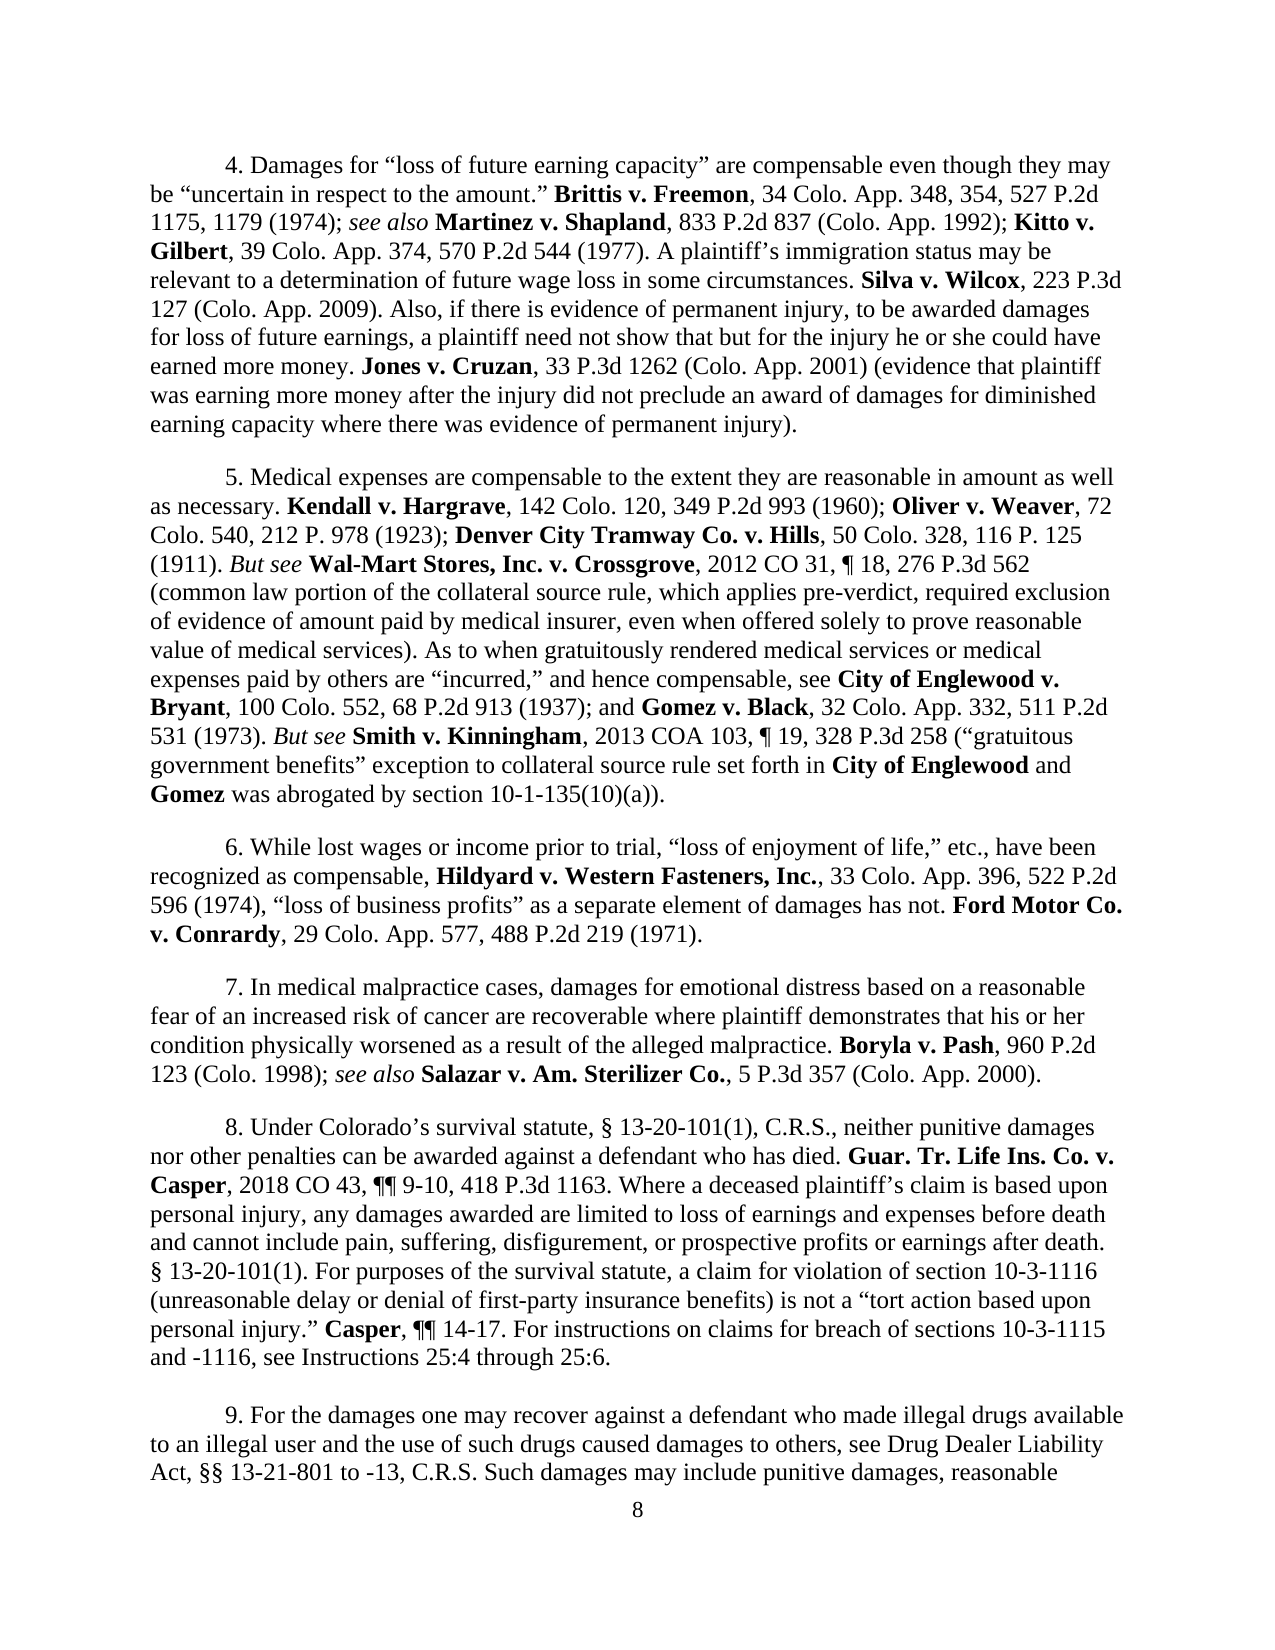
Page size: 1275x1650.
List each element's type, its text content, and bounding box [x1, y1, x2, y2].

text 7. In medical malpractice cases, damages for emotional distress based on a reasonable fear of an increased risk of cancer are recoverable where plaintiff demonstrates that his or her condition physically worsened as a result of the alleged malpractice. Boryla v. Pash, 960 P.2d 123 (Colo. 1998); see also Salazar v. Am. Sterilizer Co., 5 P.3d 357 (Colo. App. 2000). [150, 972, 1125, 1087]
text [150, 1400, 1125, 1486]
text 8. Under Colorado’s survival statute, § 13-20-101(1), C.R.S., neither punitive damages nor other penalties can be awarded against a defendant who has died. Guar. Tr. Life Ins. Co. v. Casper, 2018 CO 43, ¶¶ 9-10, 418 P.3d 1163. Where a deceased plaintiff’s claim is based upon personal injury, any damages awarded are limited to loss of earnings and expenses before death and cannot include pain, suffering, disfigurement, or prospective profits or earnings after death. § 13-20-101(1). For purposes of the survival statute, a claim for violation of section 10-3-1116 (unreasonable delay or denial of first-party insurance benefits) is not a “tort action based upon personal injury.” Casper, ¶¶ 14-17. For instructions on claims for breach of sections 10-3-1115 and -1116, see Instructions 25:4 through 25:6. [150, 1112, 1125, 1371]
text 6. While lost wages or income prior to trial, “loss of enjoyment of life,” etc., have been recognized as compensable, Hildyard v. Western Fasteners, Inc., 33 Colo. App. 396, 522 P.2d 596 (1974), “loss of business profits” as a separate element of damages has not. Ford Motor Co. v. Conrardy, 29 Colo. App. 577, 488 P.2d 219 (1971). [150, 832, 1125, 947]
text 5. Medical expenses are compensable to the extent they are reasonable in amount as well as necessary. Kendall v. Hargrave, 142 Colo. 120, 349 P.2d 993 (1960); Oliver v. Weaver, 72 Colo. 540, 212 P. 978 (1923); Denver City Tramway Co. v. Hills, 50 Colo. 328, 116 P. 125 (1911). But see Wal-Mart Stores, Inc. v. Crossgrove, 2012 CO 31, ¶ 18, 276 P.3d 562 (common law portion of the collateral source rule, which applies pre-verdict, required exclusion of evidence of amount paid by medical insurer, even when offered solely to prove reasonable value of medical services). As to when gratuitously rendered medical services or medical expenses paid by others are “incurred,” and hence compensable, see City of Englewood v. Bryant, 100 Colo. 552, 68 P.2d 913 (1937); and Gomez v. Black, 32 Colo. App. 332, 511 P.2d 531 (1973). But see Smith v. Kinningham, 2013 COA 103, ¶ 19, 328 P.3d 258 (“gratuitous government benefits” exception to collateral source rule set forth in City of Englewood and Gomez was abrogated by section 10-1-135(10)(a)). [150, 462, 1125, 807]
text 4. Damages for “loss of future earning capacity” are compensable even though they may be “uncertain in respect to the amount.” Brittis v. Freemon, 34 Colo. App. 348, 354, 527 P.2d 1175, 1179 (1974); see also Martinez v. Shapland, 833 P.2d 837 (Colo. App. 1992); Kitto v. Gilbert, 39 Colo. App. 374, 570 P.2d 544 (1977). A plaintiff’s immigration status may be relevant to a determination of future wage loss in some circumstances. Silva v. Wilcox, 223 P.3d 127 (Colo. App. 2009). Also, if there is evidence of permanent injury, to be awarded damages for loss of future earnings, a plaintiff need not show that but for the injury he or she could have earned more money. Jones v. Cruzan, 33 P.3d 1262 (Colo. App. 2001) (evidence that plaintiff was earning more money after the injury did not preclude an award of damages for diminished earning capacity where there was evidence of permanent injury). [150, 150, 1125, 437]
